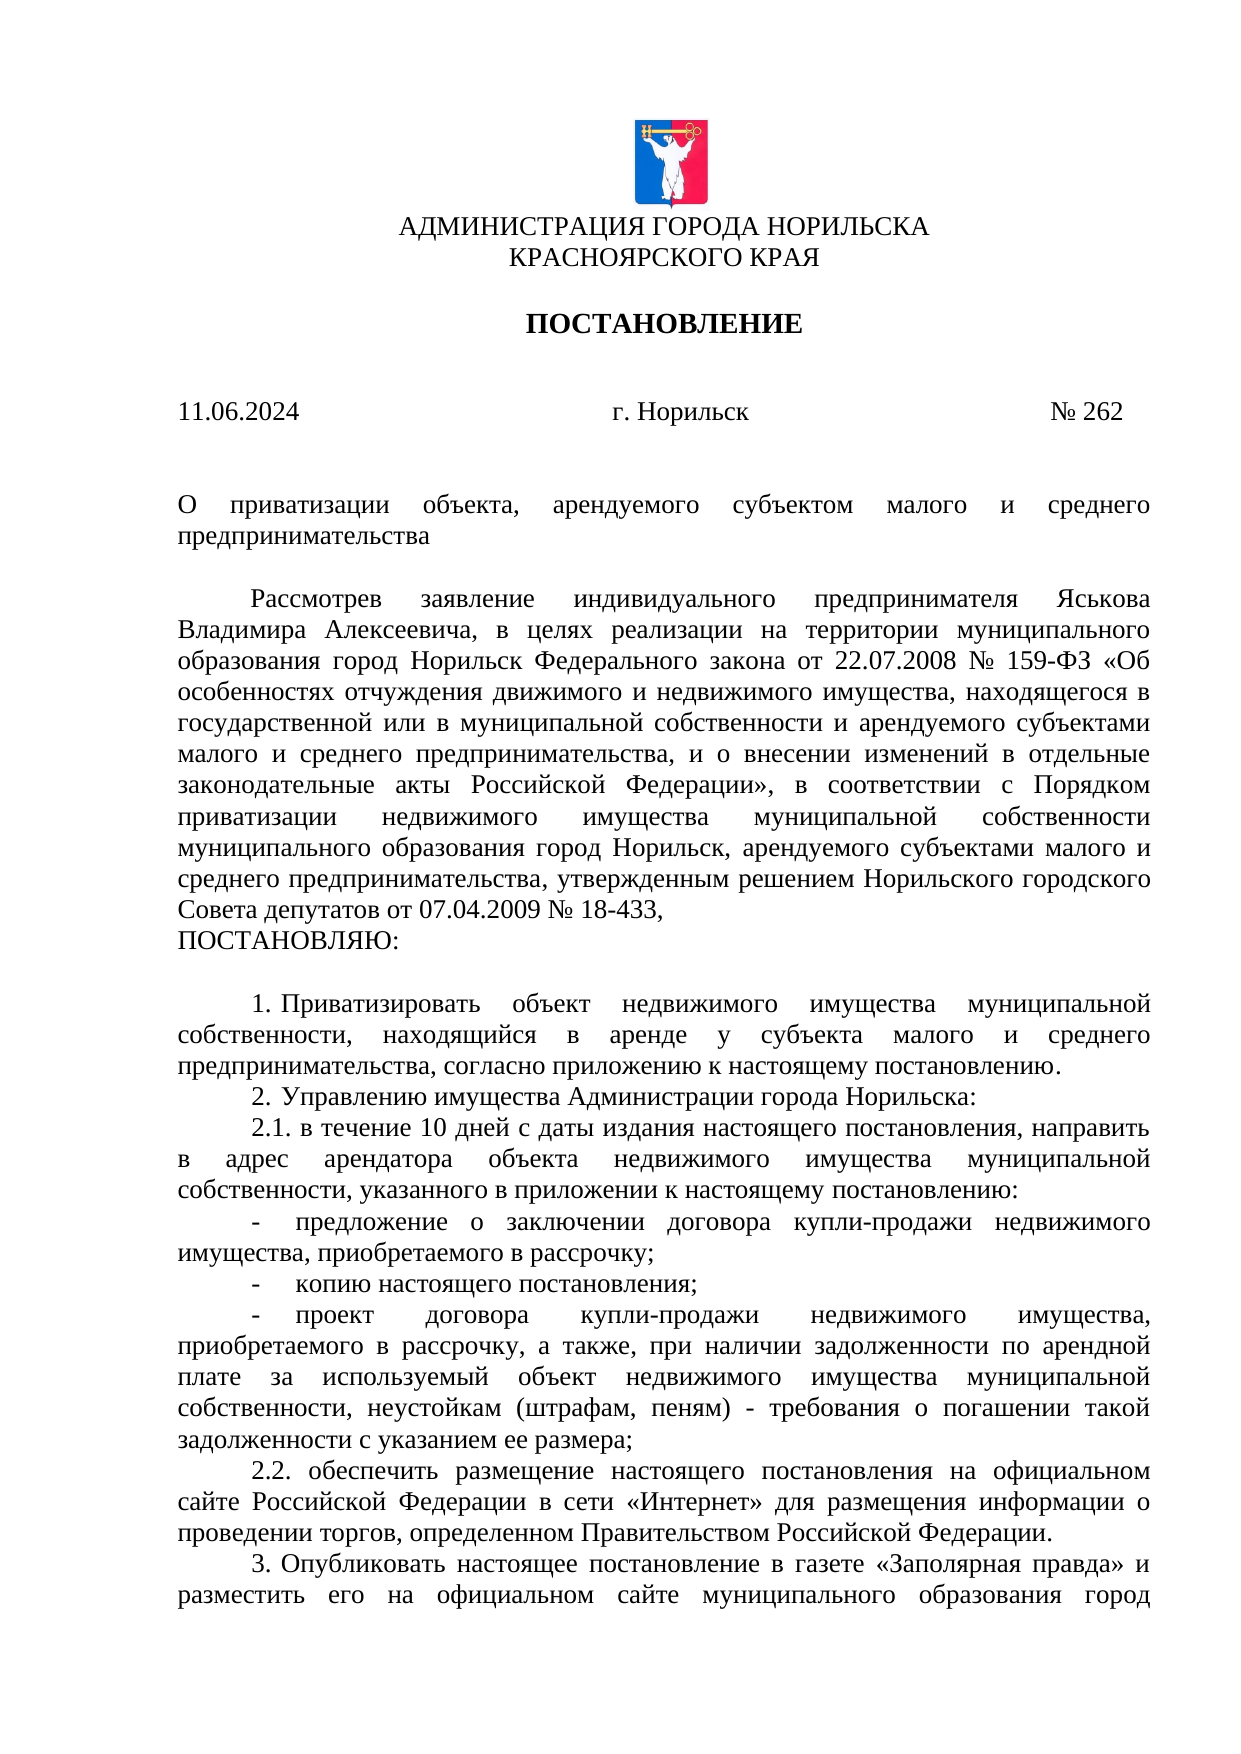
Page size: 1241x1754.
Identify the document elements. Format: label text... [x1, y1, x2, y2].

text 11.06.2024 г. Норильск № 262 [177, 395, 1152, 426]
text ПОСТАНОВЛЯЮ: [177, 924, 1152, 956]
text 2.2. обеспечить размещение настоящего постановления на официальном сайте Российской Федерации в сети «Интернет» для размещения информации о проведении торгов, определенном Правительством Российской Федерации. [177, 1454, 1152, 1547]
text 2. Управлению имущества Администрации города Норильска: [177, 1080, 1152, 1111]
text Рассмотрев заявление индивидуального предпринимателя Яськова Владимира Алексеевича, в целях реализации на территории муниципального образования город Норильск Федерального закона от 22.07.2008 № 159-ФЗ «Об особенностях отчуждения движимого и недвижимого имущества, находящегося в государственной или в муниципальной собственности и арендуемого субъектами малого и среднего предпринимательства, и о внесении изменений в отдельные законодательные акты Российской Федерации», в соответствии с Порядком приватизации недвижимого имущества муниципальной собственности муниципального образования город Норильск, арендуемого субъектами малого и среднего предпринимательства, утвержденным решением Норильского городского Совета депутатов от 07.04.2009 № 18-433, [177, 582, 1152, 924]
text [177, 1547, 1152, 1609]
text - копию настоящего постановления; [177, 1267, 1152, 1298]
text - предложение о заключении договора купли-продажи недвижимого имущества, приобретаемого в рассрочку; [177, 1205, 1152, 1267]
text - проект договора купли-продажи недвижимого имущества, приобретаемого в рассрочку, а также, при наличии задолженности по арендной плате за используемый объект недвижимого имущества муниципальной собственности, неустойкам (штрафам, пеням) - требования о погашении такой задолженности с указанием ее размера; [177, 1298, 1152, 1454]
picture [633, 118, 710, 211]
text КРАСНОЯРСКОГО КРАЯ [177, 241, 1152, 273]
text ПОСТАНОВЛЕНИЕ [177, 306, 1152, 340]
text О приватизации объекта, арендуемого субъектом малого и среднего предпринимательства [177, 488, 1152, 551]
text 1. Приватизировать объект недвижимого имущества муниципальной собственности, находящийся в аренде у субъекта малого и среднего предпринимательства, согласно приложению к настоящему постановлению. [177, 987, 1152, 1080]
text АДМИНИСТРАЦИЯ ГОРОДА НОРИЛЬСКА [177, 210, 1152, 241]
text 2.1. в течение 10 дней с даты издания настоящего постановления, направить в адрес арендатора объекта недвижимого имущества муниципальной собственности, указанного в приложении к настоящему постановлению: [177, 1111, 1152, 1205]
